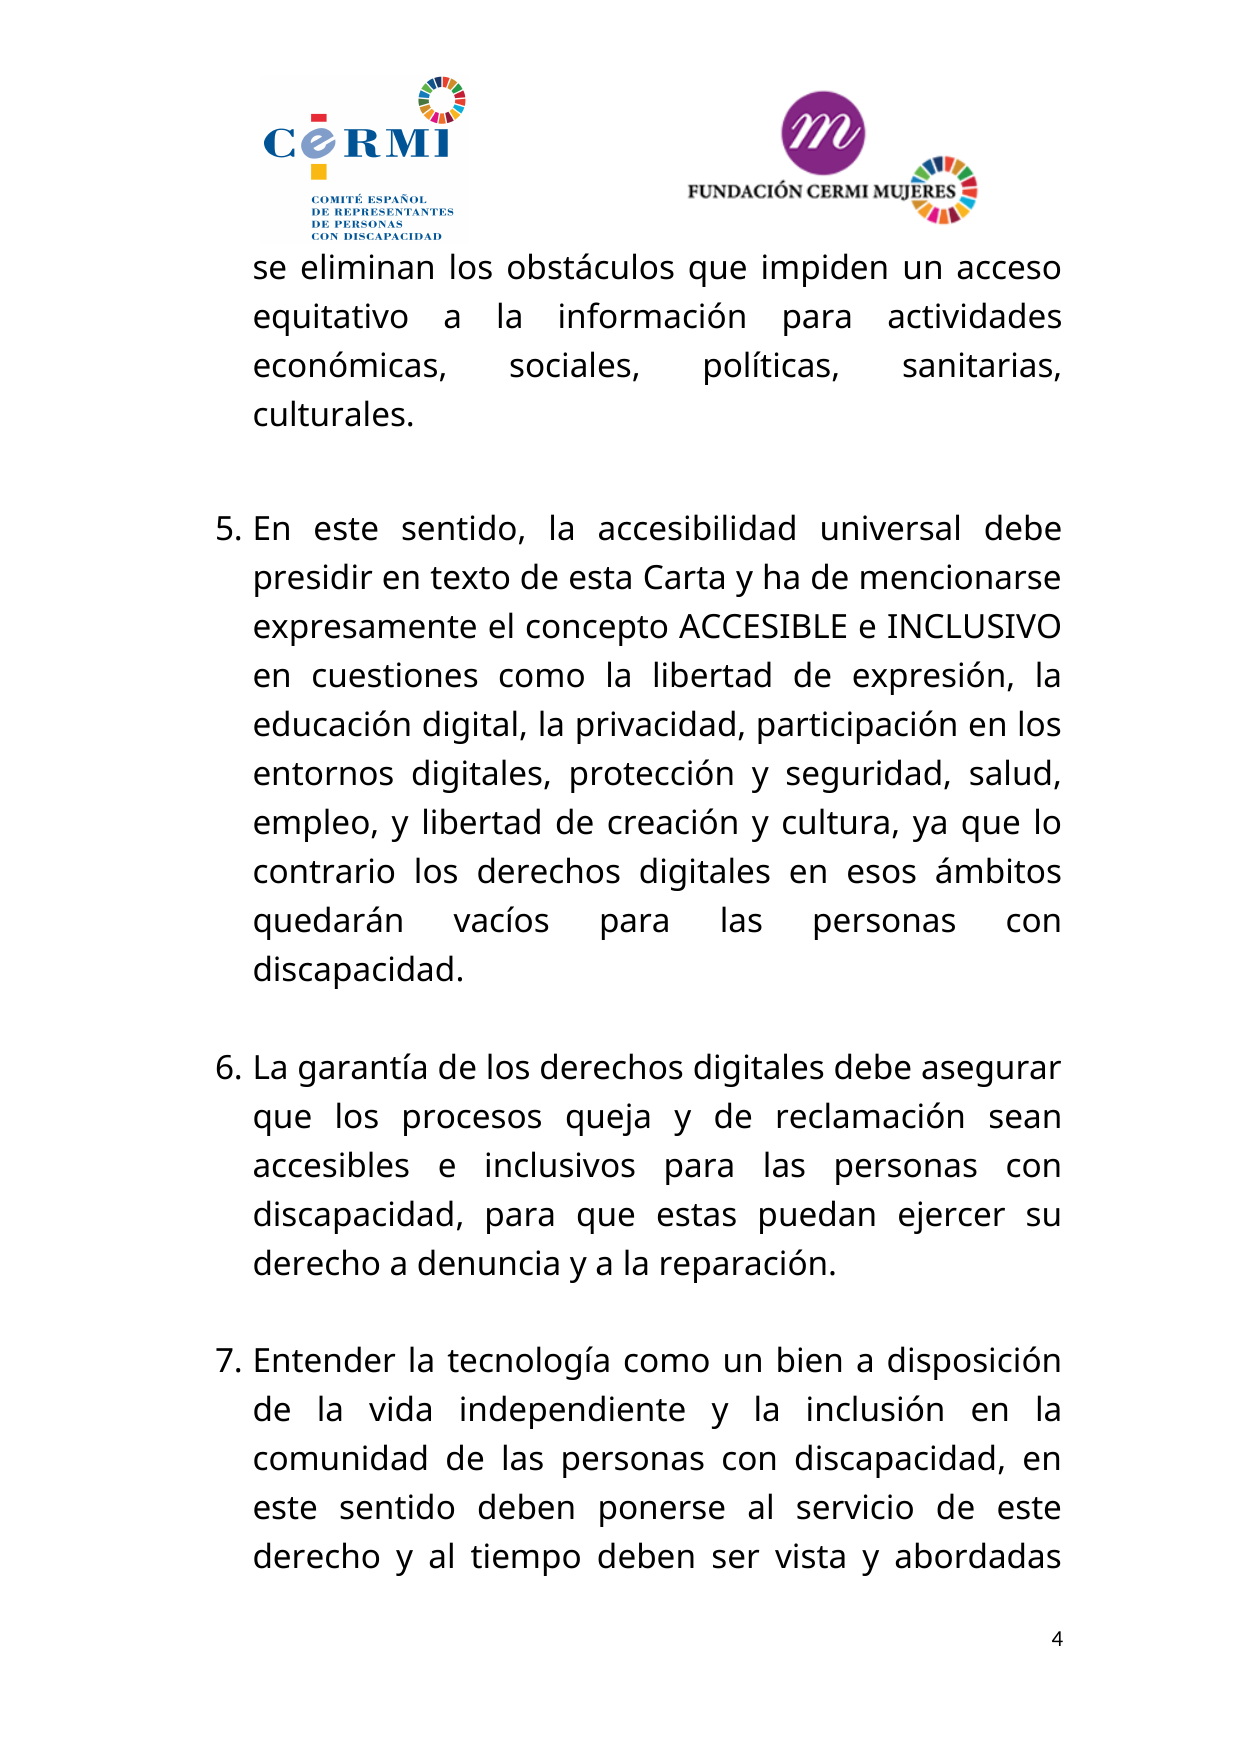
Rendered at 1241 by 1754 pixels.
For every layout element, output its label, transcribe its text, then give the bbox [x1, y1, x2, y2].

list En este sentido, la accesibilidad universal debe presidir en texto de esta Carta y ha de mencionarse expresamente el concepto ACCESIBLE e INCLUSIVO en cuestiones como la libertad de expresión, la educación digital, la privacidad, participación en los entornos digitales, protección y seguridad, salud, empleo, y libertad de creación y cultura, ya que lo contrario los derechos digitales en esos ámbitos quedarán vacíos para las personas con discapacidad. [215, 505, 1063, 991]
picture [686, 73, 981, 244]
picture [259, 75, 470, 244]
list La garantía de los derechos digitales debe asegurar que los procesos queja y de reclamación sean accesibles e inclusivos para las personas con discapacidad, para que estas puedan ejercer su derecho a denuncia y a la reparación. [215, 1043, 1063, 1285]
